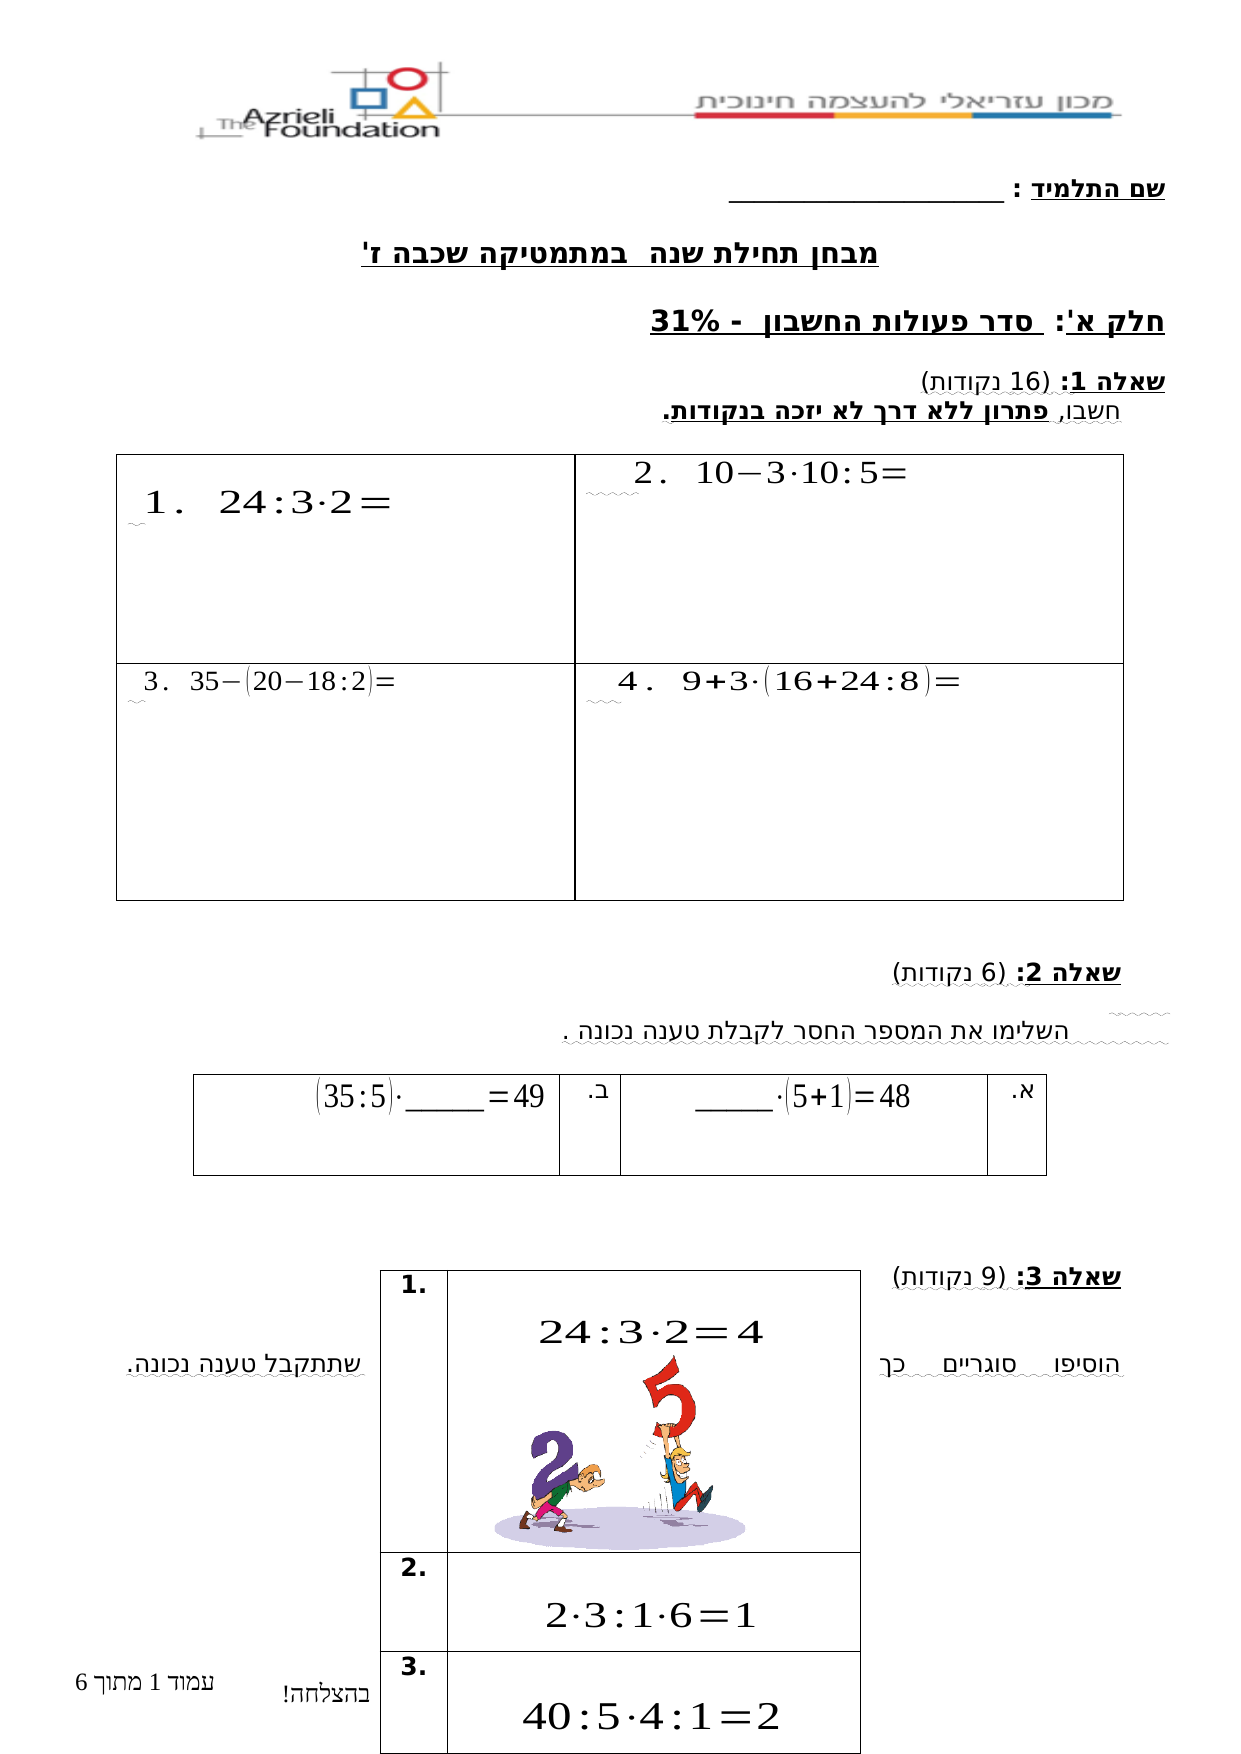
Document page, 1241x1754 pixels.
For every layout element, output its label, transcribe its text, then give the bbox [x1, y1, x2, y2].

table_header א. [988, 1075, 1046, 1175]
table_cell .3 [381, 1652, 447, 1753]
text חלק א': סדר פעולות החשבון - 31% [75, 304, 1165, 338]
text הוסיפו סוגריים כך שתתקבל טענה נכונה. [861, 1349, 1121, 1378]
table_header ב. [560, 1075, 620, 1175]
table_header [576, 455, 1123, 663]
text שאלה 2: (6 נקודות) [75, 958, 1121, 988]
table_header [448, 1271, 860, 1552]
table_cell [448, 1553, 860, 1651]
table_header [194, 1075, 559, 1175]
table_header [117, 455, 574, 663]
table_cell [576, 664, 1123, 900]
table_header .1 [381, 1271, 447, 1552]
text חשבו, פתרון ללא דרך לא יזכה בנקודות. [75, 396, 1121, 425]
text שאלה 1: (16 נקודות) [75, 367, 1165, 396]
table_cell .2 [381, 1553, 447, 1651]
picture [481, 1355, 759, 1552]
text השלימו את המספר החסר לקבלת טענה נכונה . [75, 1016, 1165, 1046]
text שם התלמיד : ______________________ [75, 174, 1165, 203]
text שאלה 3: (9 נקודות) [75, 1262, 1121, 1291]
text מבחן תחילת שנה במתמטיקה שכבה ז' [75, 237, 1165, 271]
table_cell [117, 664, 574, 900]
picture [144, 29, 1165, 146]
text הוסיפו סוגריים כך שתתקבל טענה נכונה. [75, 1349, 380, 1378]
table_header [621, 1075, 987, 1175]
table_cell [448, 1652, 860, 1753]
